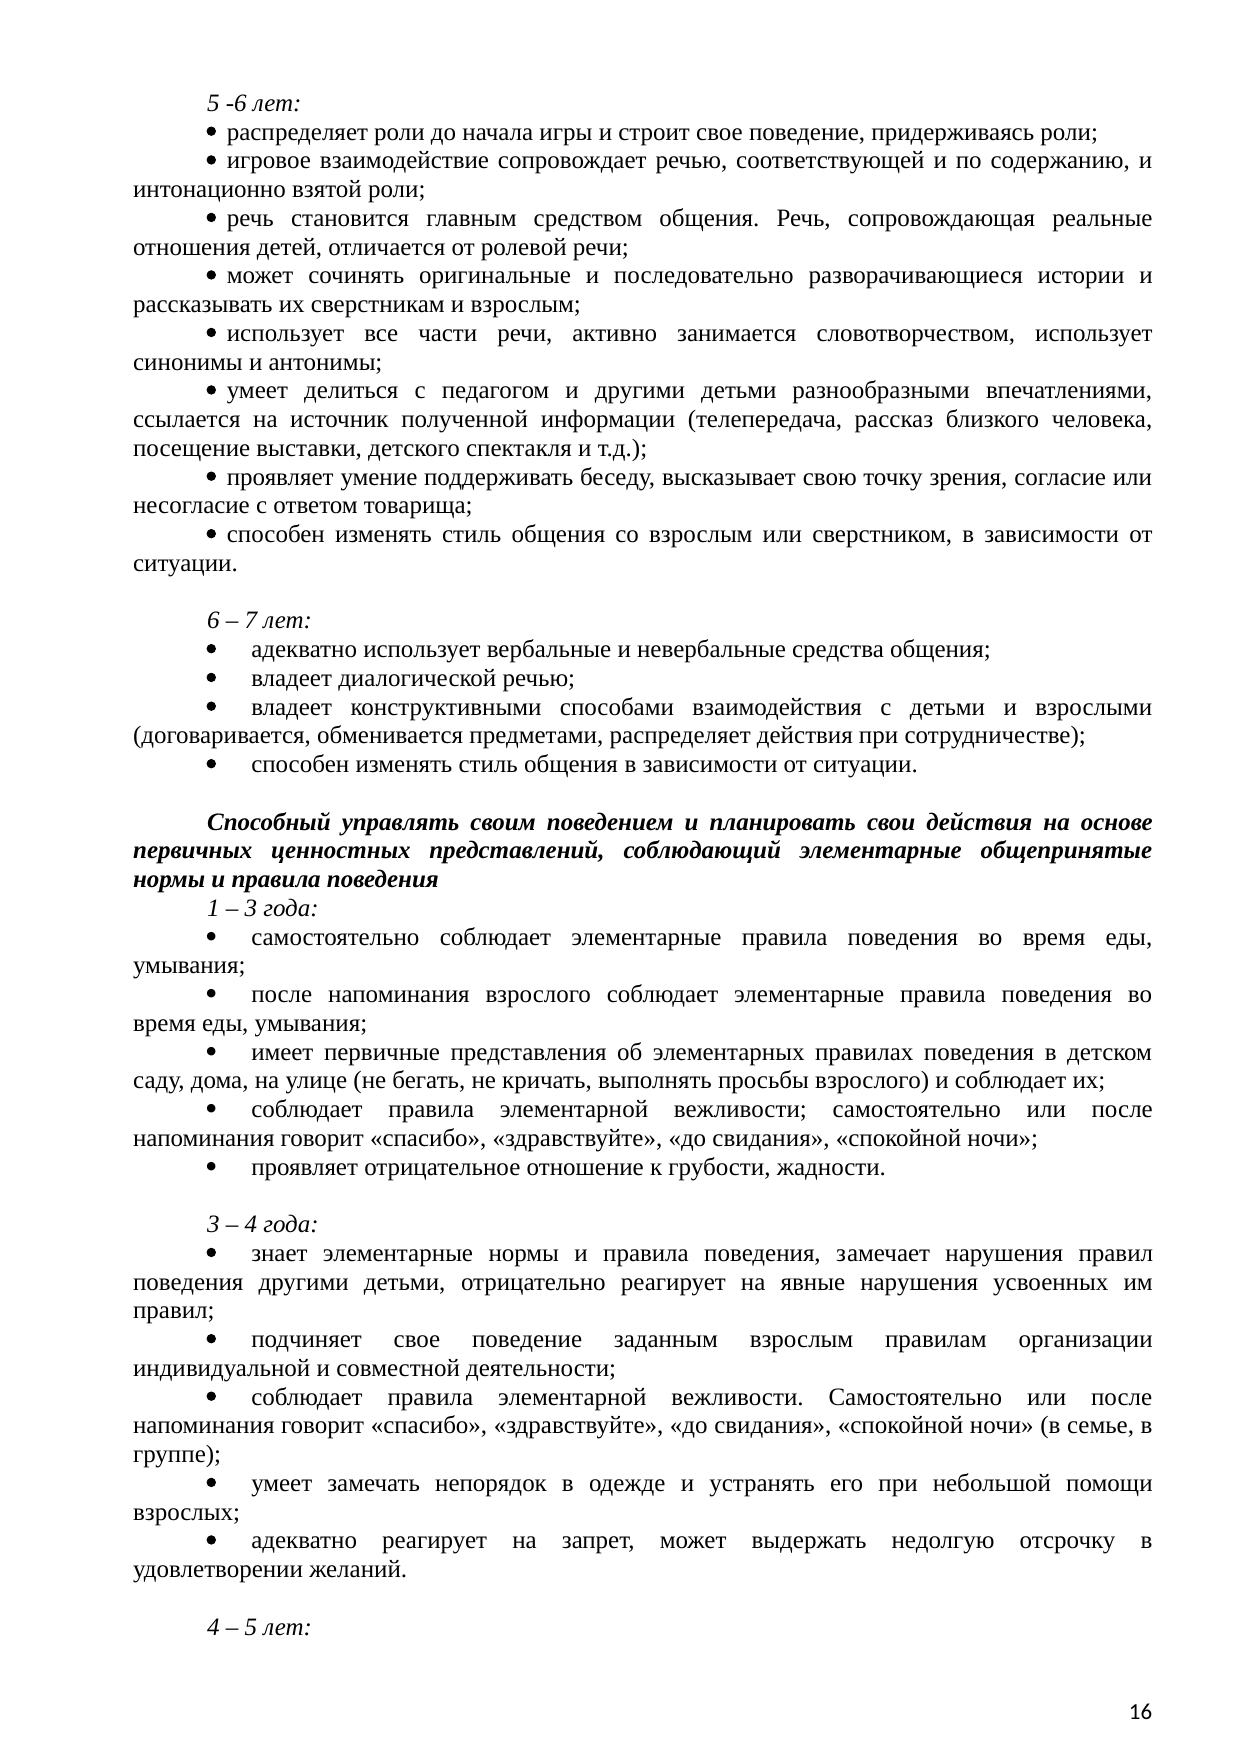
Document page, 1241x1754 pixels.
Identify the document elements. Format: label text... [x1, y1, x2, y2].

text Способный управлять своим поведением и планировать свои действия на основе первичных ценностных представлений, соблюдающий элементарные общепринятые нормы и правила поведения [133, 807, 1153, 893]
list может сочинять оригинальные и последовательно разворачивающиеся истории и рассказывать их сверстникам и взрослым; [133, 260, 1153, 318]
text 5 -6 лет: [133, 88, 1153, 117]
text 4 – 5 лет: [133, 1612, 1153, 1640]
list распределяет роли до начала игры и строит свое поведение, придерживаясь роли; [133, 117, 1153, 145]
list соблюдает правила элементарной вежливости. Самостоятельно или после напоминания говорит «спасибо», «здравствуйте», «до свидания», «спокойной ночи» (в семье, в группе); [133, 1382, 1153, 1468]
list подчиняет свое поведение заданным взрослым правилам организации индивидуальной и совместной деятельности; [133, 1324, 1153, 1382]
list соблюдает правила элементарной вежливости; самостоятельно или после напоминания говорит «спасибо», «здравствуйте», «до свидания», «спокойной ночи»; [133, 1094, 1153, 1152]
list адекватно реагирует на запрет, может выдержать недолгую отсрочку в удовлетворении желаний. [133, 1525, 1153, 1583]
list владеет диалогической речью; [133, 663, 1153, 692]
list игровое взаимодействие сопровождает речью, соответствующей и по содержанию, и интонационно взятой роли; [133, 145, 1153, 203]
list адекватно использует вербальные и невербальные средства общения; [133, 634, 1153, 663]
list владеет конструктивными способами взаимодействия с детьми и взрослыми (договаривается, обменивается предметами, распределяет действия при сотрудничестве); [133, 692, 1153, 749]
list имеет первичные представления об элементарных правилах поведения в детском саду, дома, на улице (не бегать, не кричать, выполнять просьбы взрослого) и соблюдает их; [133, 1037, 1153, 1094]
list способен изменять стиль общения со взрослым или сверстником, в зависимости от ситуации. [133, 519, 1153, 577]
list после напоминания взрослого соблюдает элементарные правила поведения во время еды, умывания; [133, 979, 1153, 1037]
list умеет замечать непорядок в одежде и устранять его при небольшой помощи взрослых; [133, 1468, 1153, 1525]
list знает элементарные нормы и правила поведения, замечает нарушения правил поведения другими детьми, отрицательно реагирует на явные нарушения усвоенных им правил; [133, 1238, 1153, 1324]
list речь становится главным средством общения. Речь, сопровождающая реальные отношения детей, отличается от ролевой речи; [133, 203, 1153, 260]
text 1 – 3 года: [133, 893, 1153, 922]
list самостоятельно соблюдает элементарные правила поведения во время еды, умывания; [133, 922, 1153, 979]
text 3 – 4 года: [133, 1209, 1153, 1238]
list умеет делиться с педагогом и другими детьми разнообразными впечатлениями, ссылается на источник полученной информации (телепередача, рассказ близкого человека, посещение выставки, детского спектакля и т.д.); [133, 375, 1153, 462]
list использует все части речи, активно занимается словотворчеством, использует синонимы и антонимы; [133, 318, 1153, 375]
text 6 – 7 лет: [133, 605, 1153, 634]
list проявляет умение поддерживать беседу, высказывает свою точку зрения, согласие или несогласие с ответом товарища; [133, 462, 1153, 519]
list проявляет отрицательное отношение к грубости, жадности. [133, 1152, 1153, 1180]
list способен изменять стиль общения в зависимости от ситуации. [133, 749, 1153, 778]
